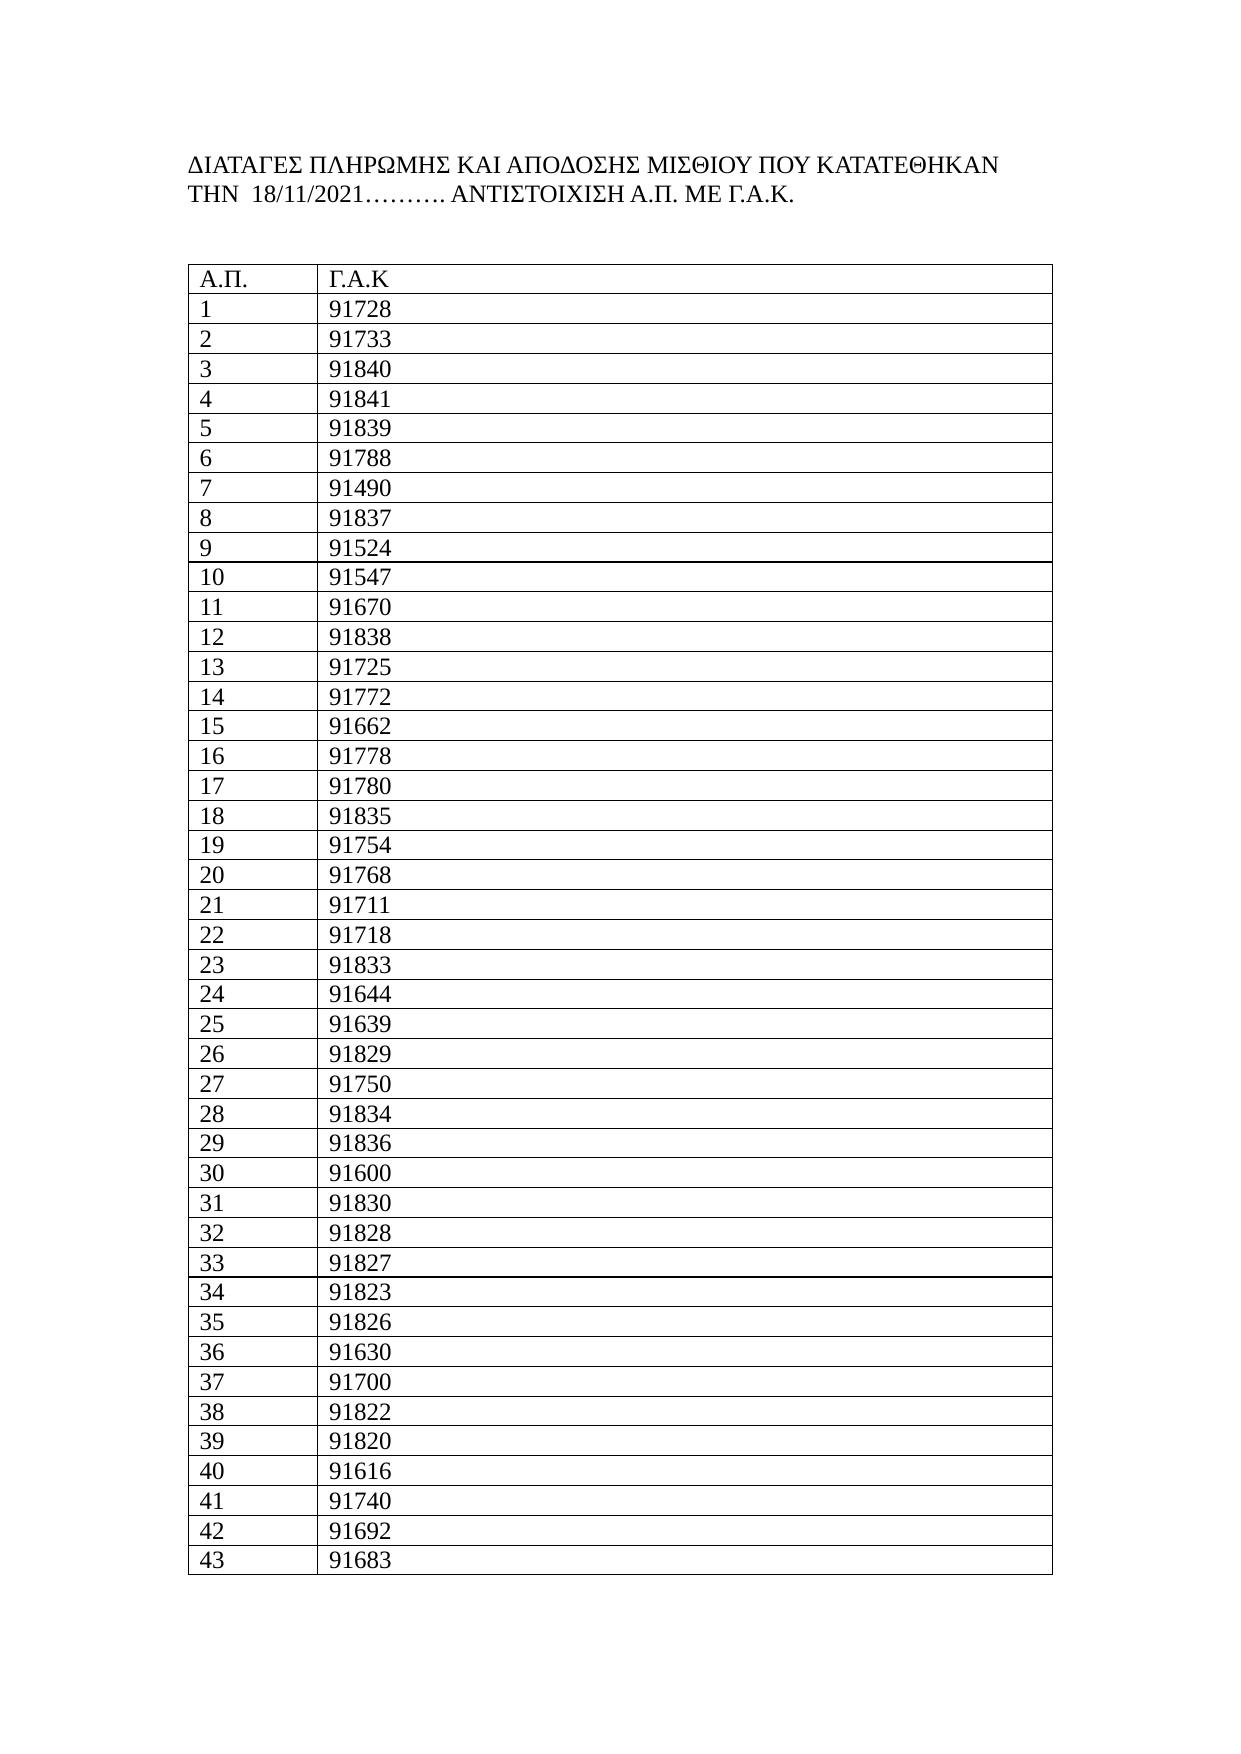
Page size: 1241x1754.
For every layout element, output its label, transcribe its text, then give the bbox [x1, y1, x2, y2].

table_cell 11 [189, 592, 317, 621]
table_cell 34 [189, 1278, 317, 1306]
table_cell 91778 [318, 741, 1052, 770]
table_cell 91616 [318, 1456, 1052, 1485]
table_cell 7 [189, 473, 317, 502]
table_cell 5 [189, 414, 317, 442]
table_cell 91728 [318, 294, 1052, 323]
table_cell 91644 [318, 980, 1052, 1008]
table_cell 3 [189, 354, 317, 383]
table_cell 91829 [318, 1039, 1052, 1068]
table_cell 91822 [318, 1397, 1052, 1425]
table_cell 91718 [318, 920, 1052, 949]
table_cell 91835 [318, 801, 1052, 829]
table_cell 91670 [318, 592, 1052, 621]
table_cell 21 [189, 890, 317, 919]
table_cell 91768 [318, 860, 1052, 889]
table_cell 28 [189, 1099, 317, 1127]
table_cell 20 [189, 860, 317, 889]
table_cell 37 [189, 1367, 317, 1396]
table_cell 23 [189, 950, 317, 978]
table_cell 91662 [318, 711, 1052, 740]
table_cell 24 [189, 980, 317, 1008]
table_cell 2 [189, 324, 317, 353]
table_cell 40 [189, 1456, 317, 1485]
table_cell 22 [189, 920, 317, 949]
table_cell 91639 [318, 1009, 1052, 1038]
table_cell 91788 [318, 443, 1052, 472]
table_cell 91700 [318, 1367, 1052, 1396]
table_cell 32 [189, 1218, 317, 1247]
table_cell 91830 [318, 1188, 1052, 1217]
table_cell 39 [189, 1426, 317, 1455]
table_cell 29 [189, 1129, 317, 1157]
table_cell 91823 [318, 1278, 1052, 1306]
table_cell 91838 [318, 622, 1052, 651]
table_header Γ.Α.K [318, 265, 1052, 293]
table_cell 91834 [318, 1099, 1052, 1127]
table_cell 4 [189, 384, 317, 412]
table_cell 91490 [318, 473, 1052, 502]
table_cell 91725 [318, 652, 1052, 681]
table_cell 91683 [318, 1546, 1052, 1574]
table_cell 91600 [318, 1158, 1052, 1187]
table_cell 1 [189, 294, 317, 323]
table_cell 17 [189, 771, 317, 800]
table_cell 9 [189, 533, 317, 561]
table_cell 6 [189, 443, 317, 472]
table_cell 91630 [318, 1337, 1052, 1366]
table_cell 91839 [318, 414, 1052, 442]
table_cell 31 [189, 1188, 317, 1217]
table_cell 91841 [318, 384, 1052, 412]
table_cell 30 [189, 1158, 317, 1187]
table_cell 36 [189, 1337, 317, 1366]
table_cell 26 [189, 1039, 317, 1068]
table_cell 91740 [318, 1486, 1052, 1515]
table_cell 33 [189, 1248, 317, 1276]
table_cell 27 [189, 1069, 317, 1098]
table_cell 91836 [318, 1129, 1052, 1157]
table_cell 91692 [318, 1516, 1052, 1544]
table_cell 91837 [318, 503, 1052, 532]
table_cell 91750 [318, 1069, 1052, 1098]
table_cell 91827 [318, 1248, 1052, 1276]
table_cell 43 [189, 1546, 317, 1574]
table_cell 91780 [318, 771, 1052, 800]
table_cell 41 [189, 1486, 317, 1515]
table_cell 91711 [318, 890, 1052, 919]
table_cell 8 [189, 503, 317, 532]
table_cell 91733 [318, 324, 1052, 353]
table_cell 13 [189, 652, 317, 681]
table_cell 16 [189, 741, 317, 770]
table_cell 15 [189, 711, 317, 740]
table_cell 25 [189, 1009, 317, 1038]
table_cell 35 [189, 1307, 317, 1336]
table_cell 91840 [318, 354, 1052, 383]
table_cell 19 [189, 831, 317, 859]
table_cell 91524 [318, 533, 1052, 561]
table_cell 91820 [318, 1426, 1052, 1455]
table_header Α.Π. [189, 265, 317, 293]
table_cell 38 [189, 1397, 317, 1425]
table_cell 91826 [318, 1307, 1052, 1336]
table_cell 91547 [318, 563, 1052, 591]
table_cell 91754 [318, 831, 1052, 859]
table_cell 42 [189, 1516, 317, 1544]
table_cell 91772 [318, 682, 1052, 710]
table_cell 12 [189, 622, 317, 651]
table_cell 91833 [318, 950, 1052, 978]
table_cell 14 [189, 682, 317, 710]
table_cell 91828 [318, 1218, 1052, 1247]
table_cell 18 [189, 801, 317, 829]
table_cell 10 [189, 563, 317, 591]
text ΔΙΑΤΑΓΕΣ ΠΛΗΡΩΜΗΣ ΚΑΙ ΑΠΟΔΟΣΗΣ ΜΙΣΘΙΟΥ ΠΟΥ ΚΑΤΑΤΕΘΗΚΑΝ ΤΗΝ 18/11/2021………. ΑΝΤΙΣΤΟΙΧΙΣΗ Α.Π. ΜΕ Γ.Α.Κ. [187, 150, 1053, 207]
